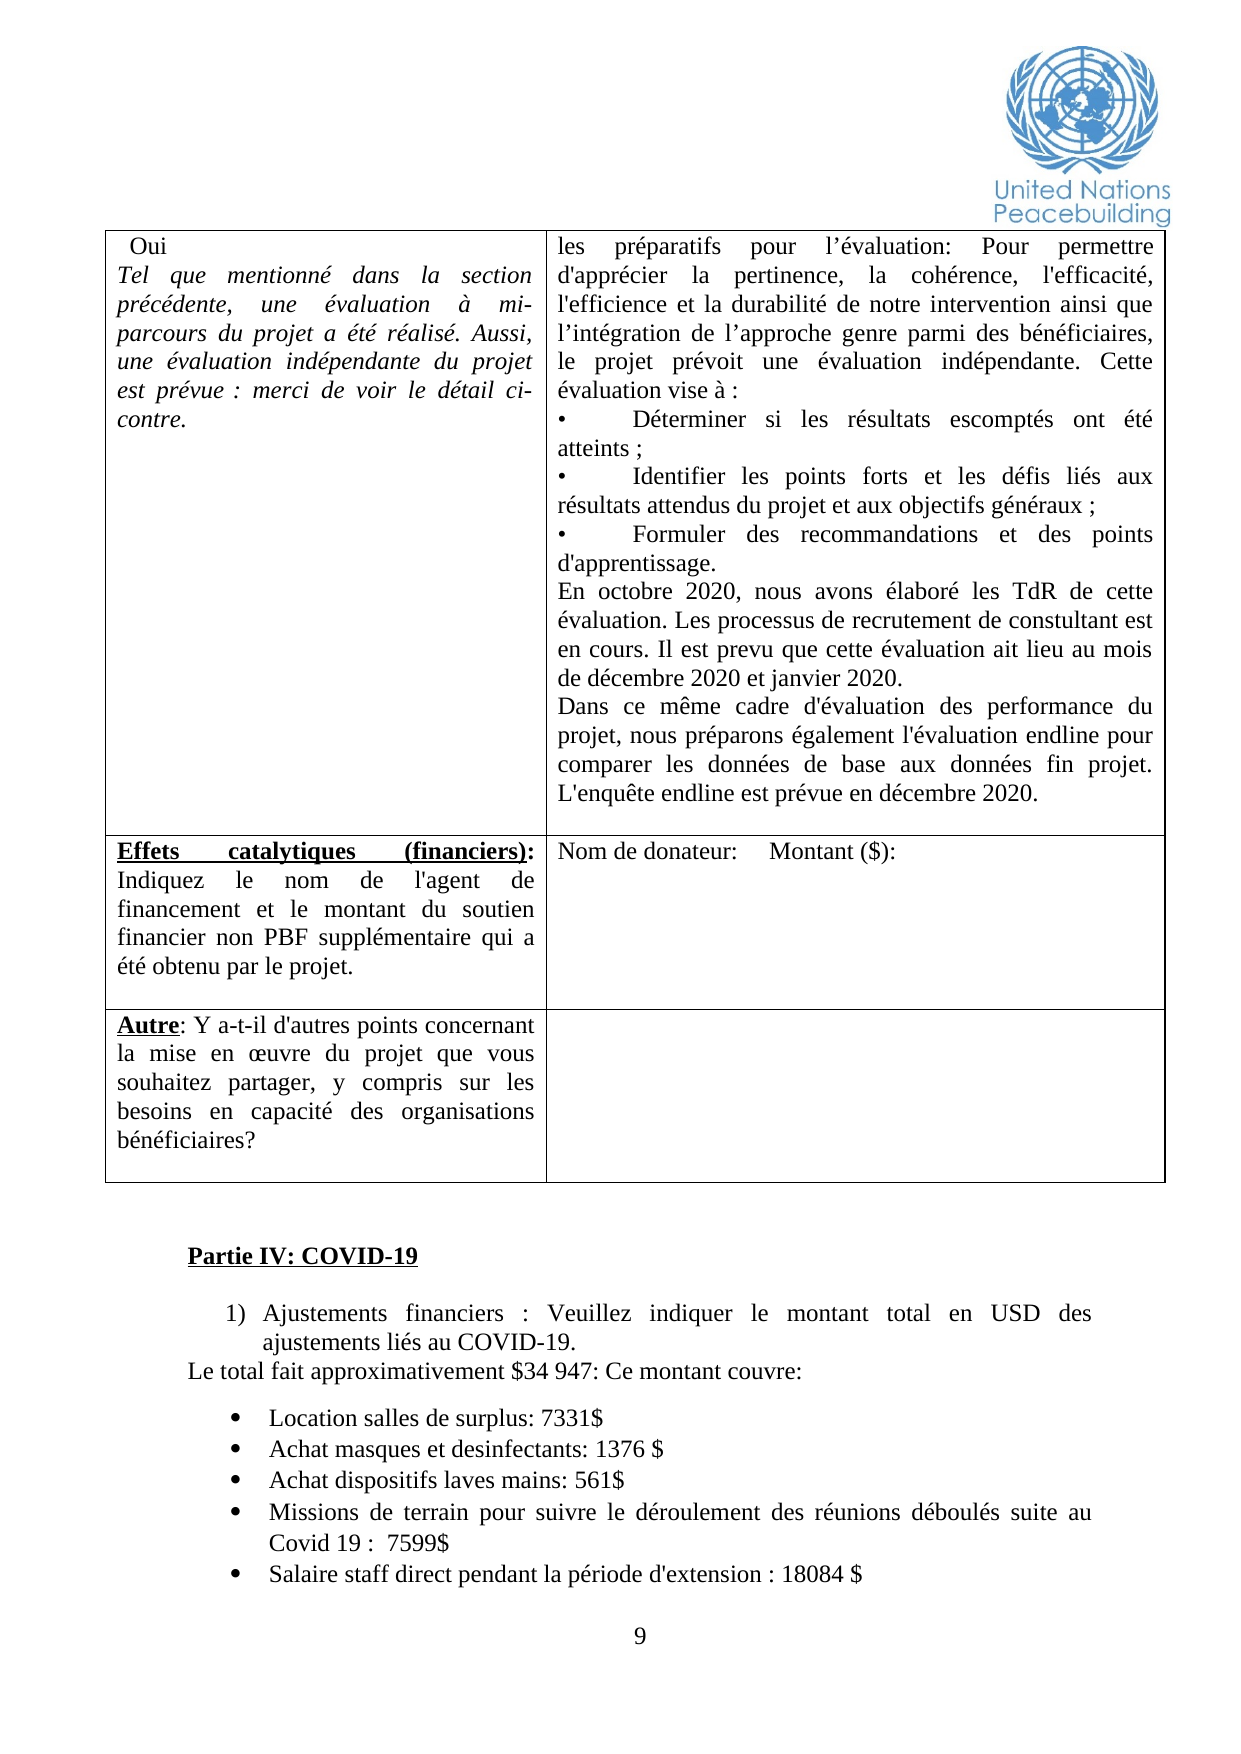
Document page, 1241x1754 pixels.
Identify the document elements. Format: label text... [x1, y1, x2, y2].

list Achat dispositifs laves mains: 561$ [231, 1466, 1093, 1494]
text Partie IV: COVID-19 [187, 1241, 1093, 1269]
picture [991, 46, 1173, 231]
table_cell Effets catalytiques (financiers): Indiquez le nom de l'agent de financement et le montant du soutien financier non PBF supplémentaire qui a été obtenu par le projet. [106, 836, 546, 1009]
list Ajustements financiers : Veuillez indiquer le montant total en USD des ajustements liés au COVID-19. [225, 1298, 1093, 1356]
table_cell Nom de donateur: Montant ($): [547, 836, 1164, 1009]
table_cell Autre: Y a-t-il d'autres points concernant la mise en œuvre du projet que vous souhaitez partager, y compris sur les besoins en capacité des organisations bénéficiaires? [106, 1010, 546, 1182]
text Le total fait approximativement $34 947: Ce montant couvre: [187, 1356, 1093, 1384]
list Missions de terrain pour suivre le déroulement des réunions déboulés suite au Covid 19 : 7599$ [231, 1497, 1093, 1556]
list Salaire staff direct pendant la période d'extension : 18084 $ [231, 1559, 1093, 1587]
list Achat masques et desinfectants: 1376 $ [231, 1434, 1093, 1463]
table_cell [547, 1010, 1164, 1182]
list Location salles de surplus: 7331$ [231, 1403, 1093, 1432]
